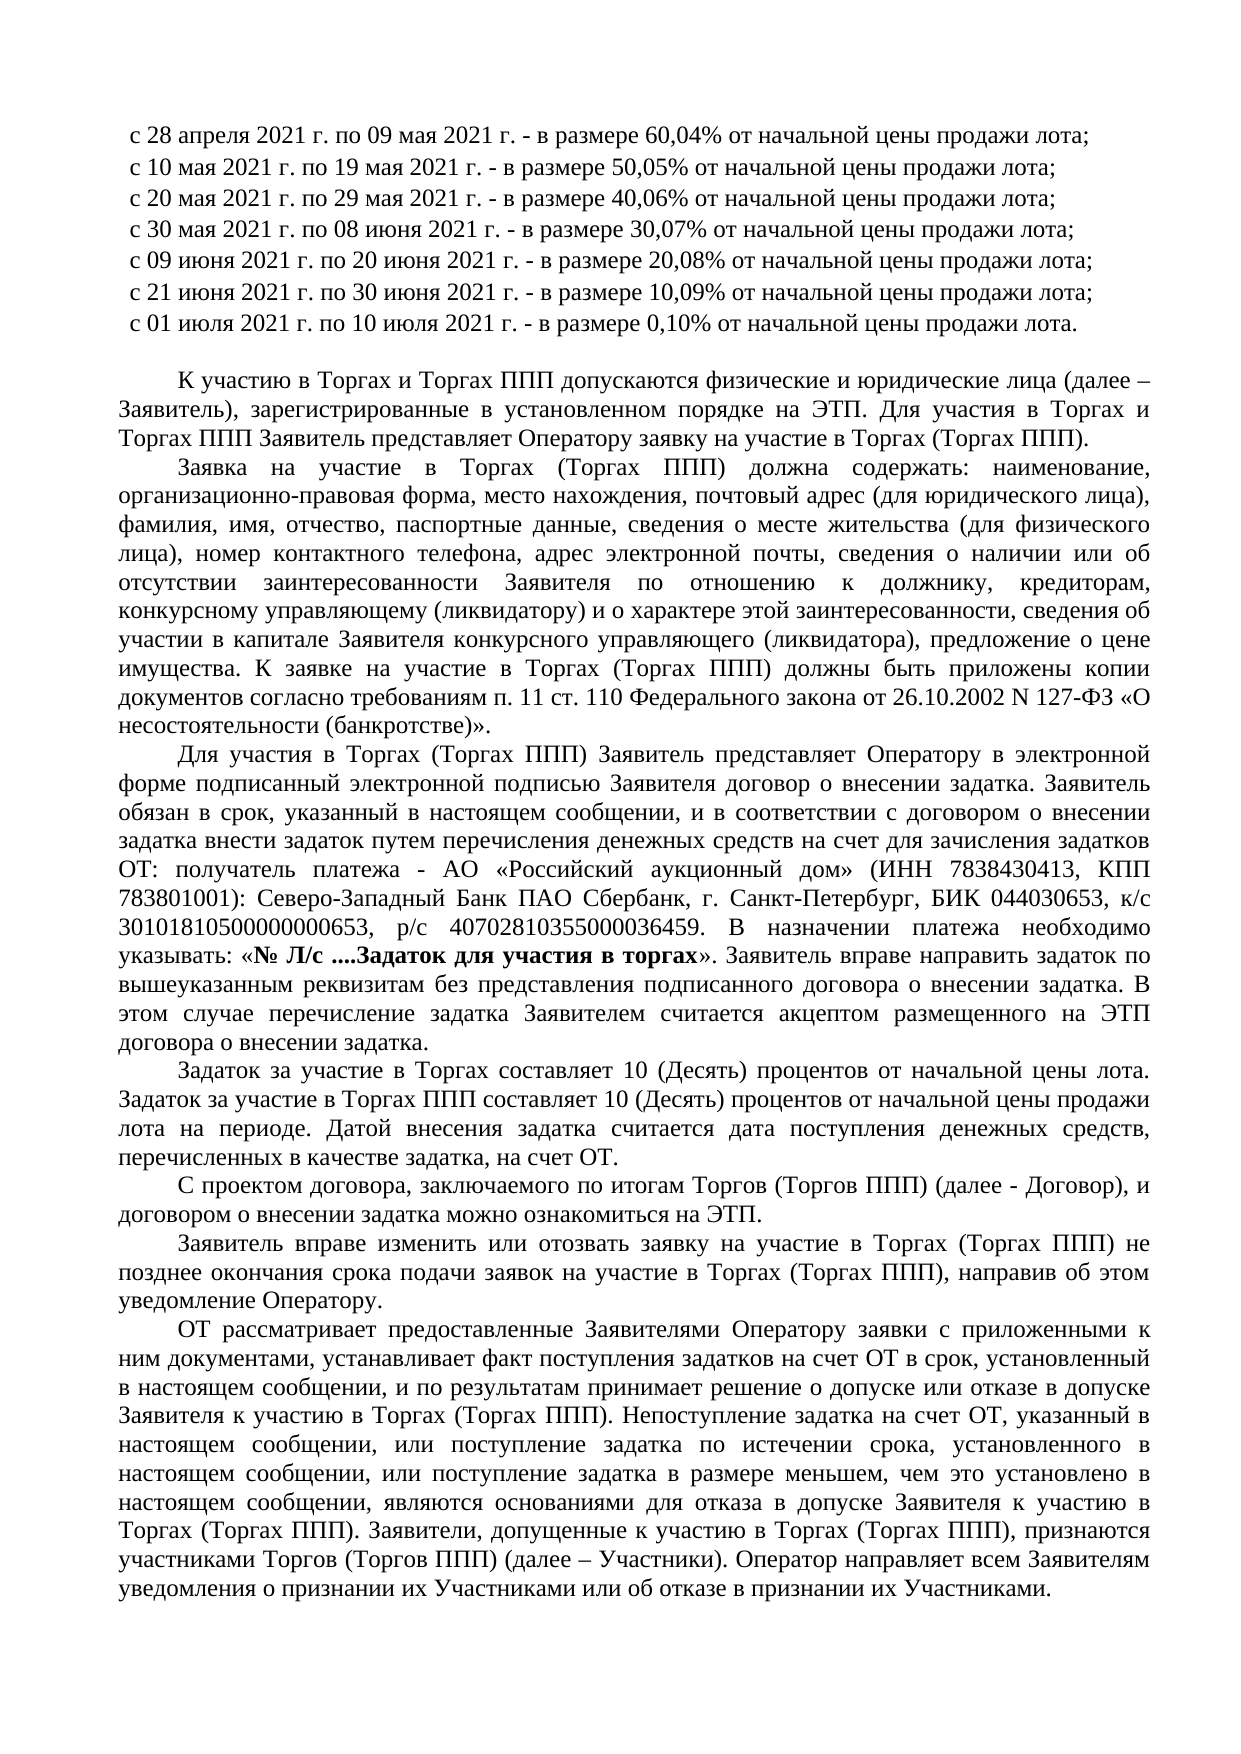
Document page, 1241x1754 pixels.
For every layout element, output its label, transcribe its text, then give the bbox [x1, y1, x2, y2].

text К участию в Торгах и Торгах ППП допускаются физические и юридические лица (далее – Заявитель), зарегистрированные в установленном порядке на ЭТП. Для участия в Торгах и Торгах ППП Заявитель представляет Оператору заявку на участие в Торгах (Торгах ППП). [118, 366, 1151, 452]
text ОТ рассматривает предоставленные Заявителями Оператору заявки с приложенными к ним документами, устанавливает факт поступления задатков на счет ОТ в срок, установленный в настоящем сообщении, и по результатам принимает решение о допуске или отказе в допуске Заявителя к участию в Торгах (Торгах ППП). Непоступление задатка на счет ОТ, указанный в настоящем сообщении, или поступление задатка по истечении срока, установленного в настоящем сообщении, или поступление задатка в размере меньшем, чем это установлено в настоящем сообщении, являются основаниями для отказа в допуске Заявителя к участию в Торгах (Торгах ППП). Заявители, допущенные к участию в Торгах (Торгах ППП), признаются участниками Торгов (Торгов ППП) (далее – Участники). Оператор направляет всем Заявителям уведомления о признании их Участниками или об отказе в признании их Участниками. [118, 1314, 1151, 1602]
text Для участия в Торгах (Торгах ППП) Заявитель представляет Оператору в электронной форме подписанный электронной подписью Заявителя договор о внесении задатка. Заявитель обязан в срок, указанный в настоящем сообщении, и в соответствии с договором о внесении задатка внести задаток путем перечисления денежных средств на счет для зачисления задатков ОТ: получатель платежа - АО «Российский аукционный дом» (ИНН 7838430413, КПП 783801001): Северо-Западный Банк ПАО Сбербанк, г. Санкт-Петербург, БИК 044030653, к/с 30101810500000000653, р/с 40702810355000036459. В назначении платежа необходимо указывать: «№ Л/с ....Задаток для участия в торгах». Заявитель вправе направить задаток по вышеуказанным реквизитам без представления подписанного договора о внесении задатка. В этом случае перечисление задатка Заявителем считается акцептом размещенного на ЭТП договора о внесении задатка. [118, 739, 1151, 1056]
text Задаток за участие в Торгах составляет 10 (Десять) процентов от начальной цены лота. Задаток за участие в Торгах ППП составляет 10 (Десять) процентов от начальной цены продажи лота на периоде. Датой внесения задатка считается дата поступления денежных средств, перечисленных в качестве задатка, на счет ОТ. [118, 1056, 1151, 1171]
text С проектом договора, заключаемого по итогам Торгов (Торгов ППП) (далее - Договор), и договором о внесении задатка можно ознакомиться на ЭТП. [118, 1171, 1151, 1228]
table_cell с 28 апреля 2021 г. по 09 мая 2021 г. - в размере 60,04% от начальной цены продажи лота; [118, 118, 1226, 149]
text Заявитель вправе изменить или отозвать заявку на участие в Торгах (Торгах ППП) не позднее окончания срока подачи заявок на участие в Торгах (Торгах ППП), направив об этом уведомление Оператору. [118, 1228, 1151, 1314]
table_cell с 09 июня 2021 г. по 20 июня 2021 г. - в размере 20,08% от начальной цены продажи лота; [118, 243, 1226, 274]
table_cell с 10 мая 2021 г. по 19 мая 2021 г. - в размере 50,05% от начальной цены продажи лота; [118, 149, 1226, 181]
table_cell с 20 мая 2021 г. по 29 мая 2021 г. - в размере 40,06% от начальной цены продажи лота; [118, 181, 1226, 212]
table_cell с 01 июля 2021 г. по 10 июля 2021 г. - в размере 0,10% от начальной цены продажи лота. [118, 306, 1226, 337]
table_cell с 30 мая 2021 г. по 08 июня 2021 г. - в размере 30,07% от начальной цены продажи лота; [118, 212, 1226, 243]
text Заявка на участие в Торгах (Торгах ППП) должна содержать: наименование, организационно-правовая форма, место нахождения, почтовый адрес (для юридического лица), фамилия, имя, отчество, паспортные данные, сведения о месте жительства (для физического лица), номер контактного телефона, адрес электронной почты, сведения о наличии или об отсутствии заинтересованности Заявителя по отношению к должнику, кредиторам, конкурсному управляющему (ликвидатору) и о характере этой заинтересованности, сведения об участии в капитале Заявителя конкурсного управляющего (ликвидатора), предложение о цене имущества. К заявке на участие в Торгах (Торгах ППП) должны быть приложены копии документов согласно требованиям п. 11 ст. 110 Федерального закона от 26.10.2002 N 127-ФЗ «О несостоятельности (банкротстве)». [118, 452, 1151, 739]
table_cell с 21 июня 2021 г. по 30 июня 2021 г. - в размере 10,09% от начальной цены продажи лота; [118, 274, 1226, 306]
